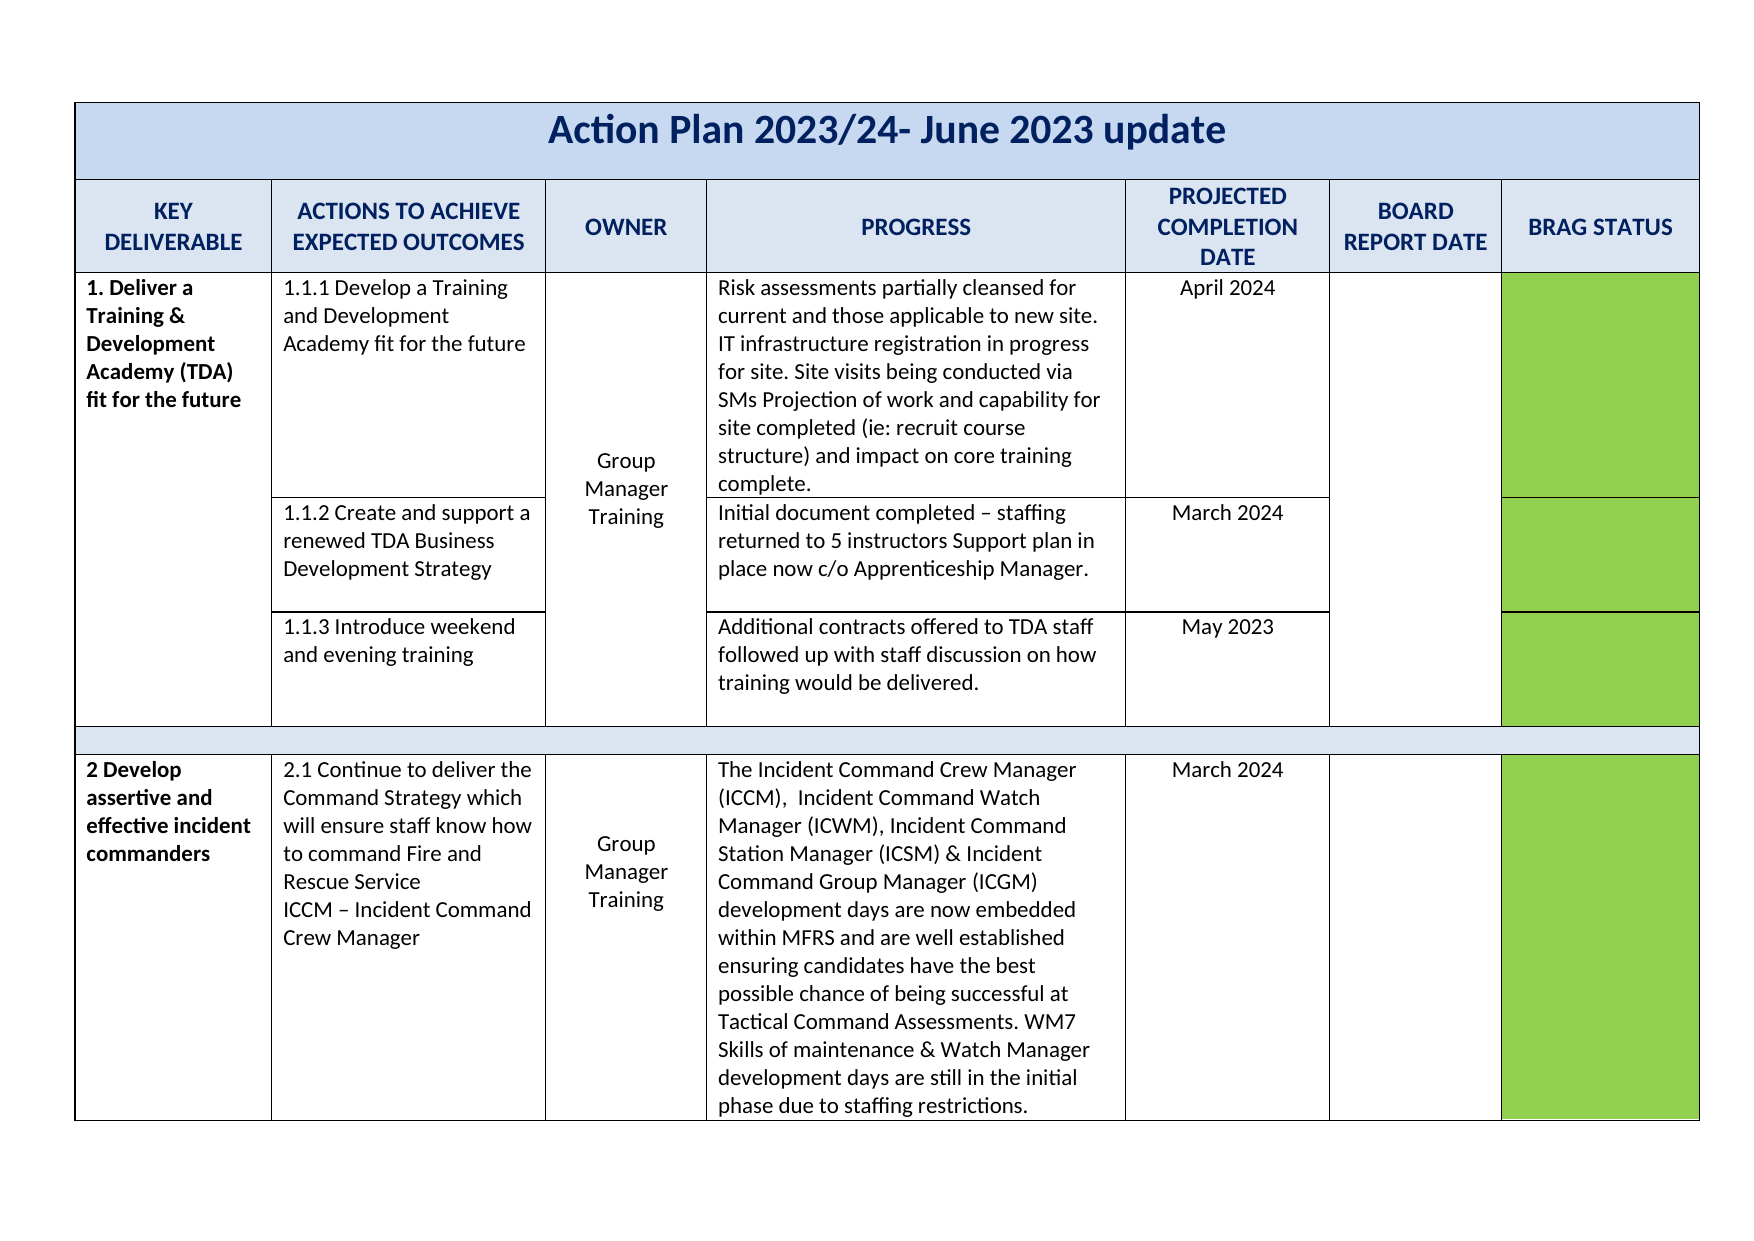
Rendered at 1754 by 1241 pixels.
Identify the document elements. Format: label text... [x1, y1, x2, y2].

table_cell 1. Deliver a Training & Development Academy (TDA) fit for the future [76, 273, 271, 726]
table_cell April 2024 [1126, 273, 1329, 497]
table_cell May 2023 [1126, 613, 1329, 726]
table_cell [1502, 613, 1699, 726]
table_cell PROJECTED COMPLETION DATE [1126, 180, 1329, 272]
table_cell Risk assessments partially cleansed for current and those applicable to new site. IT infrastructure registration in progress for site. Site visits being conducted via SMs Projection of work and capability for site completed (ie: recruit course structure) and impact on core training complete. [707, 273, 1125, 497]
table_cell [1330, 755, 1501, 1119]
table_cell March 2024 [1126, 498, 1329, 611]
table_cell Initial document completed – staffing returned to 5 instructors Support plan in place now c/o Apprenticeship Manager. [707, 498, 1125, 611]
table_cell [1502, 273, 1699, 497]
table_cell Group Manager Training [546, 273, 706, 726]
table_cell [546, 755, 706, 1119]
table_cell KEY DELIVERABLE [76, 180, 271, 272]
table_cell March 2024 [1126, 755, 1329, 1119]
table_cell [76, 755, 271, 1119]
table_cell 1.1.2 Create and support a renewed TDA Business Development Strategy [272, 498, 545, 611]
table_cell 1.1.1 Develop a Training and Development Academy fit for the future [272, 273, 545, 497]
table_cell PROGRESS [707, 180, 1125, 272]
table_cell Additional contracts offered to TDA staff followed up with staff discussion on how training would be delivered. [707, 613, 1125, 726]
table_cell OWNER [546, 180, 706, 272]
table_cell BRAG STATUS [1502, 180, 1699, 272]
table_cell The Incident Command Crew Manager (ICCM), Incident Command Watch Manager (ICWM), Incident Command Station Manager (ICSM) & Incident Command Group Manager (ICGM) development days are now embedded within MFRS and are well established ensuring candidates have the best possible chance of being successful at Tactical Command Assessments. WM7 Skills of maintenance & Watch Manager development days are still in the initial phase due to staffing restrictions. [707, 755, 1125, 1119]
table_cell [1502, 755, 1699, 1119]
table_cell [76, 727, 1699, 754]
table_cell [1502, 498, 1699, 611]
table_cell ACTIONS TO ACHIEVE EXPECTED OUTCOMES [272, 180, 545, 272]
table_cell 1.1.3 Introduce weekend and evening training [272, 613, 545, 726]
table_cell 2.1 Continue to deliver the Command Strategy which will ensure staff know how to command Fire and Rescue Service ICCM – Incident Command Crew Manager [272, 755, 545, 1119]
table_cell [1330, 273, 1501, 726]
table_cell BOARD REPORT DATE [1330, 180, 1501, 272]
table_header Action Plan 2023/24- June 2023 update [76, 103, 1699, 179]
